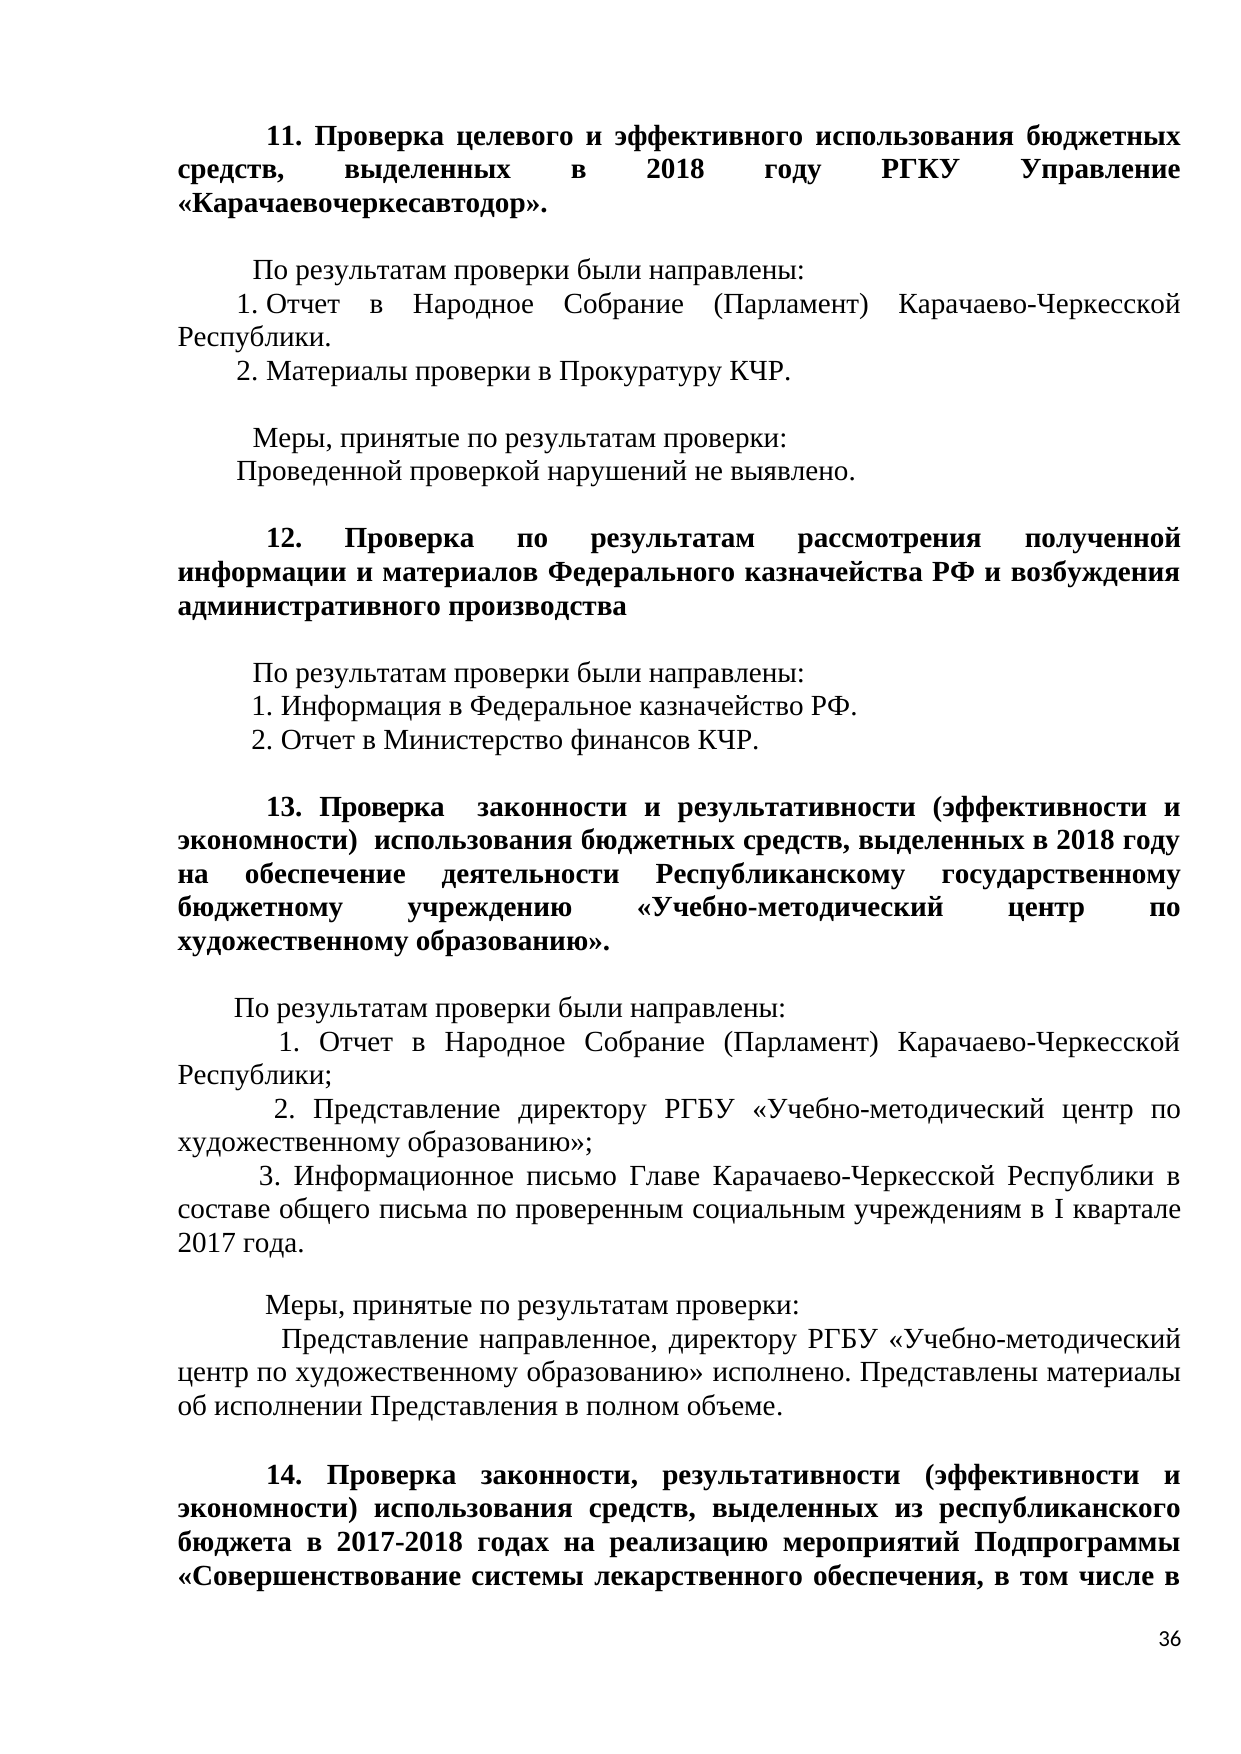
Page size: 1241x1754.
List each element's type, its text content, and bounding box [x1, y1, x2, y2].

text Представление направленное, директору РГБУ «Учебно-методический центр по художественному образованию» исполнено. Представлены материалы об исполнении Представления в полном объеме. [177, 1321, 1181, 1421]
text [177, 1457, 1181, 1591]
text 3. Информационное письмо Главе Карачаево-Черкесской Республики в составе общего письма по проверенным социальным учреждениям в I квартале 2017 года. [177, 1158, 1181, 1258]
list Информация в Федеральное казначейство РФ. [177, 688, 1181, 722]
text 13. Проверка законности и результативности (эффективности и экономности) использования бюджетных средств, выделенных в 2018 году на обеспечение деятельности Республиканскому государственному бюджетному учреждению «Учебно-методический центр по художественному образованию». [177, 789, 1181, 957]
text 1. Отчет в Народное Собрание (Парламент) Карачаево-Черкесской Республики; [177, 1024, 1181, 1091]
text Проведенной проверкой нарушений не выявлено. [177, 453, 1181, 487]
text Меры, принятые по результатам проверки: [177, 420, 1181, 453]
text 12. Проверка по результатам рассмотрения полученной информации и материалов Федерального казначейства РФ и возбуждения административного производства [177, 521, 1181, 621]
list Материалы проверки в Прокуратуру КЧР. [177, 353, 1181, 386]
list Отчет в Министерство финансов КЧР. [177, 722, 1181, 755]
list Отчет в Народное Собрание (Парламент) Карачаево-Черкесской Республики. [177, 286, 1181, 353]
text 11. Проверка целевого и эффективного использования бюджетных средств, выделенных в 2018 году РГКУ Управление «Карачаевочеркесавтодор». [177, 118, 1181, 219]
text По результатам проверки были направлены: [177, 655, 1181, 688]
text По результатам проверки были направлены: [177, 990, 1181, 1024]
text Меры, принятые по результатам проверки: [177, 1287, 1181, 1321]
text По результатам проверки были направлены: [177, 252, 1181, 286]
text 2. Представление директору РГБУ «Учебно-методический центр по художественному образованию»; [177, 1091, 1181, 1158]
